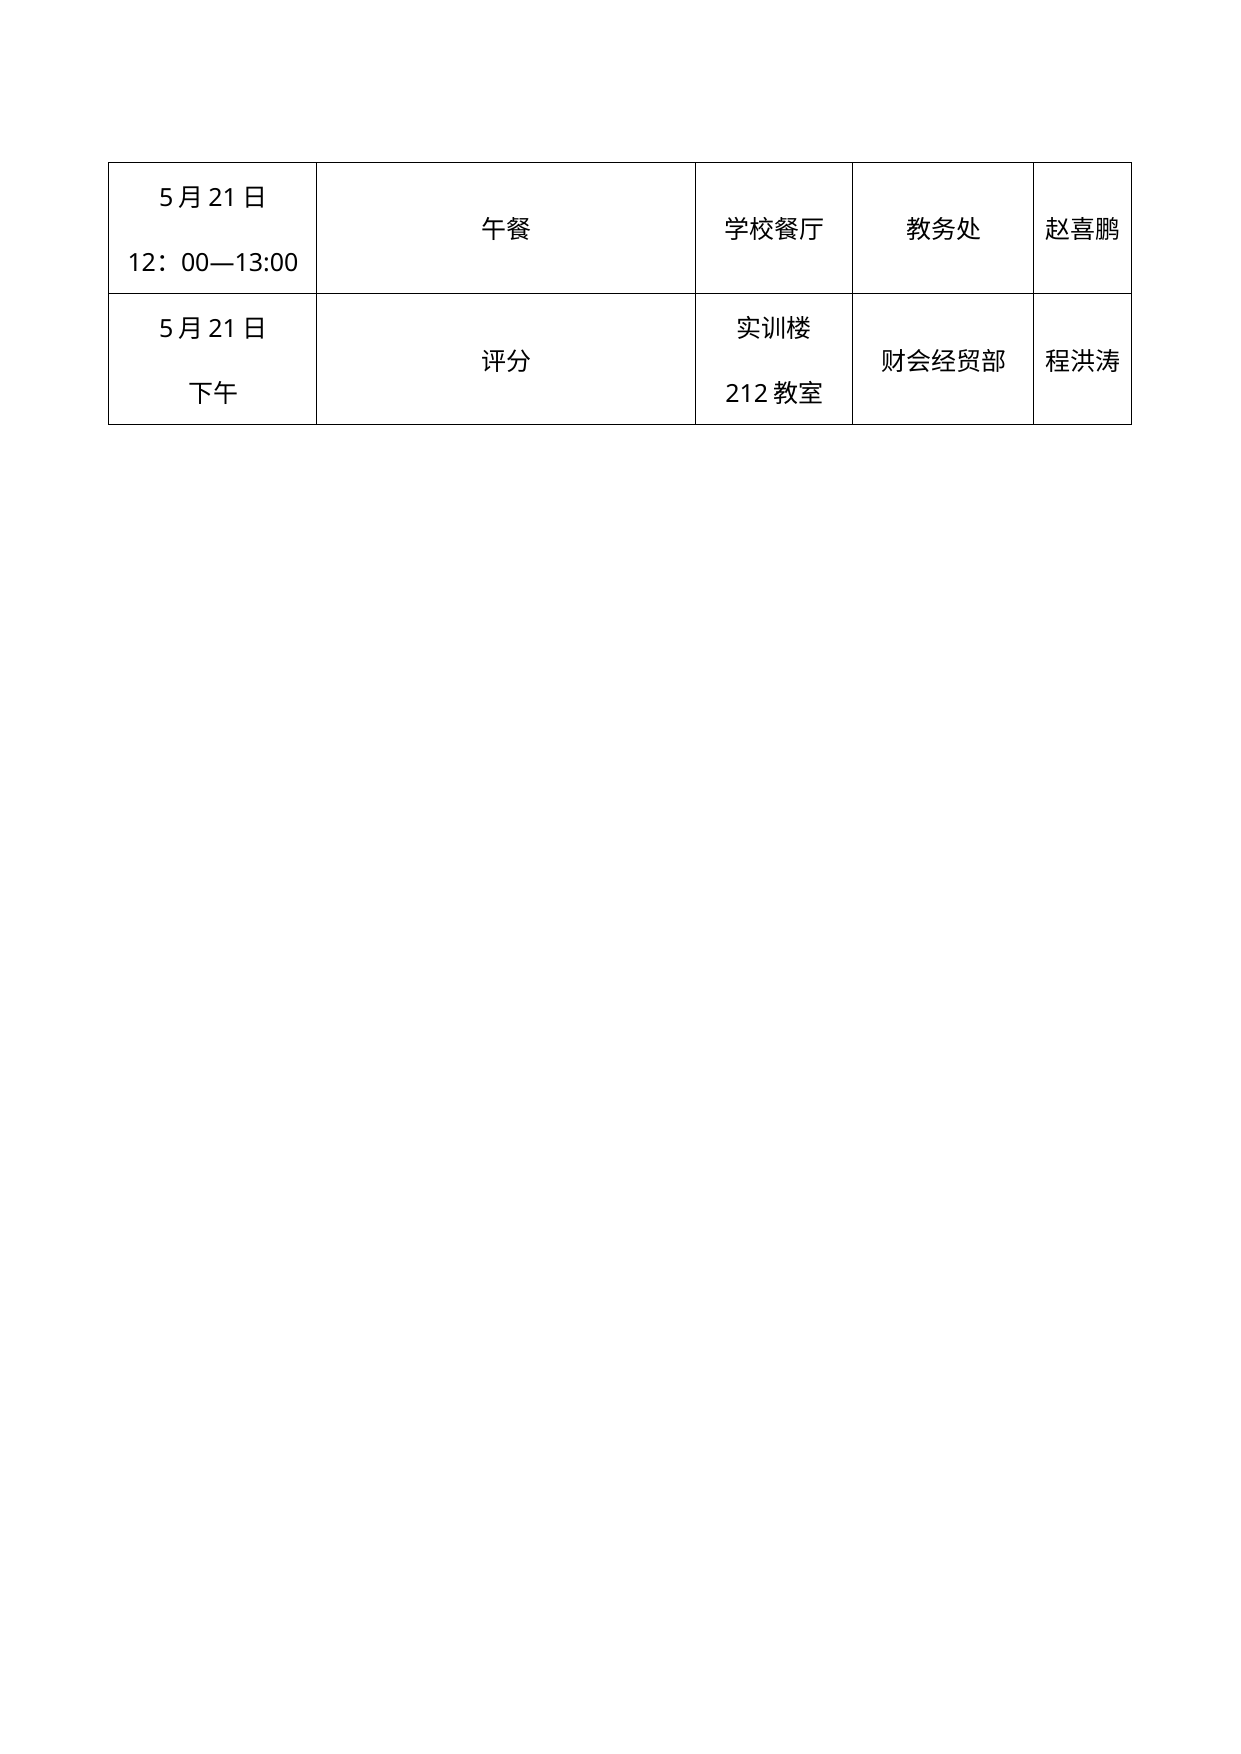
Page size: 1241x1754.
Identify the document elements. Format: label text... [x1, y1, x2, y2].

table_cell 5月21日 下午 [109, 294, 316, 424]
table_cell 学校餐厅 [696, 163, 852, 293]
table_cell 实训楼 212教室 [696, 294, 852, 424]
table_cell 5月21日 12：00—13:00 [109, 163, 316, 293]
table_cell 程洪涛 [1034, 294, 1131, 424]
table_cell 财会经贸部 [853, 294, 1033, 424]
table_cell 教务处 [853, 163, 1033, 293]
table_cell 赵喜鹏 [1034, 163, 1131, 293]
table_cell 午餐 [317, 163, 695, 293]
table_cell 评分 [317, 294, 695, 424]
